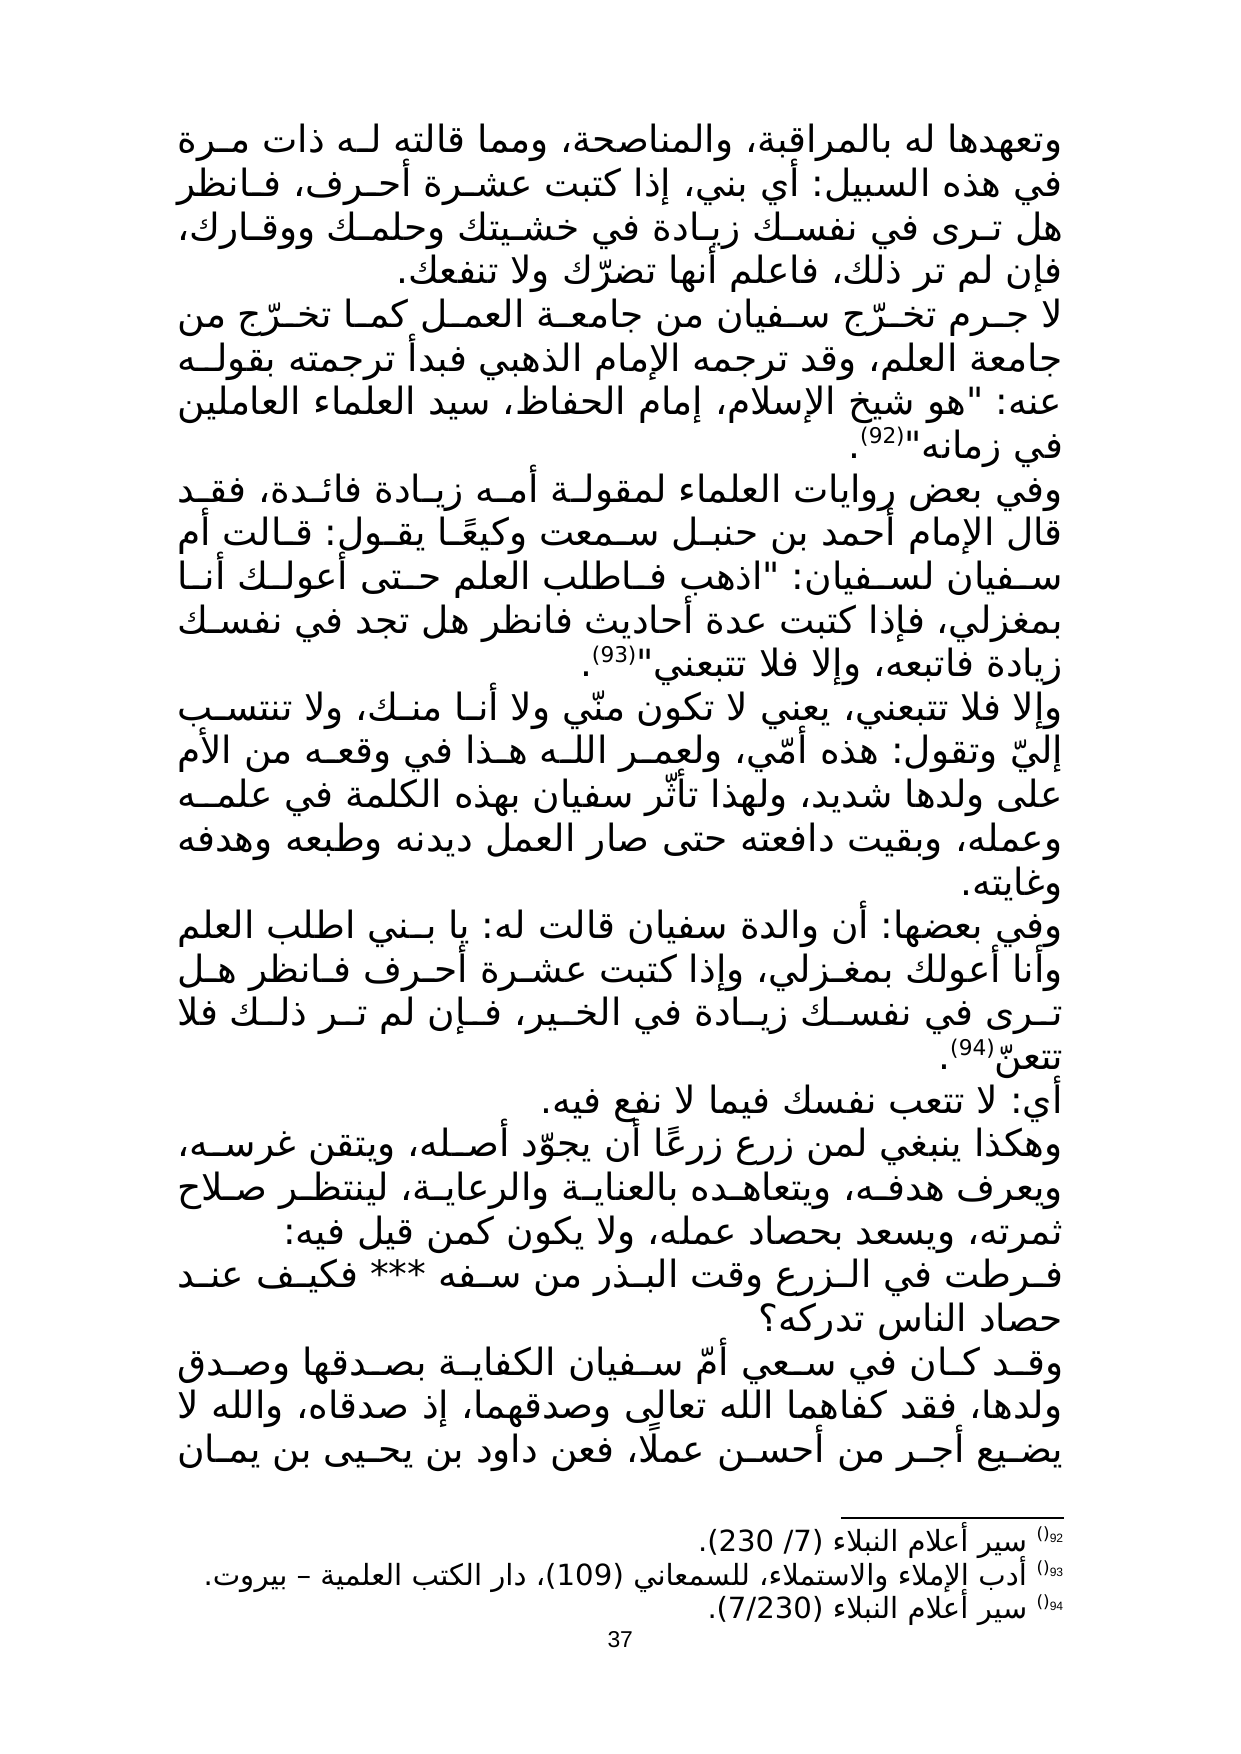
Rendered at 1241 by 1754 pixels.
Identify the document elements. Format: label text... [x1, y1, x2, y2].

text لا جرم تخرّج سفيان من جامعة العمل كما تخرّج من جامعة العلم، وقد ترجمه الإمام الذهبي فبدأ ترجمته بقوله عنه: "هو شيخ الإسلام، إمام الحفاظ، سيد العلماء العاملين في زمانه"(). [177, 293, 1063, 467]
text أي: لا تتعب نفسك فيما لا نفع فيه. [177, 1078, 1063, 1122]
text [177, 1340, 1063, 1471]
text وفي بعض روايات العلماء لمقولة أمه زيادة فائدة، فقد قال الإمام أحمد بن حنبل سمعت وكيعًا يقول: قالت أم سفيان لسفيان: "اذهب فاطلب العلم حتى أعولك أنا بمغزلي، فإذا كتبت عدة أحاديث فانظر هل تجد في نفسك زيادة فاتبعه، وإلا فلا تتبعني"(). [177, 467, 1063, 686]
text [177, 118, 1063, 293]
text وإلا فلا تتبعني، يعني لا تكون منّي ولا أنا منك، ولا تنتسب إليّ وتقول: هذه أمّي، ولعمر الله هذا في وقعه من الأم على ولدها شديد، ولهذا تأثّر سفيان بهذه الكلمة في علمه وعمله، وبقيت دافعته حتى صار العمل ديدنه وطبعه وهدفه وغايته. [177, 686, 1063, 904]
text فرطت في الزرع وقت البذر من سفه *** فكيف عند حصاد الناس تدركه؟ [177, 1253, 1063, 1340]
text وهكذا ينبغي لمن زرع زرعًا أن يجوّد أصله، ويتقن غرسه، ويعرف هدفه، ويتعاهده بالعناية والرعاية، لينتظر صلاح ثمرته، ويسعد بحصاد عمله، ولا يكون كمن قيل فيه: [177, 1122, 1063, 1253]
text وفي بعضها: أن والدة سفيان قالت له: يا بني اطلب العلم وأنا أعولك بمغزلي، وإذا كتبت عشرة أحرف فانظر هل ترى في نفسك زيادة في الخير، فإن لم تر ذلك فلا تتعنّ(). [177, 904, 1063, 1078]
